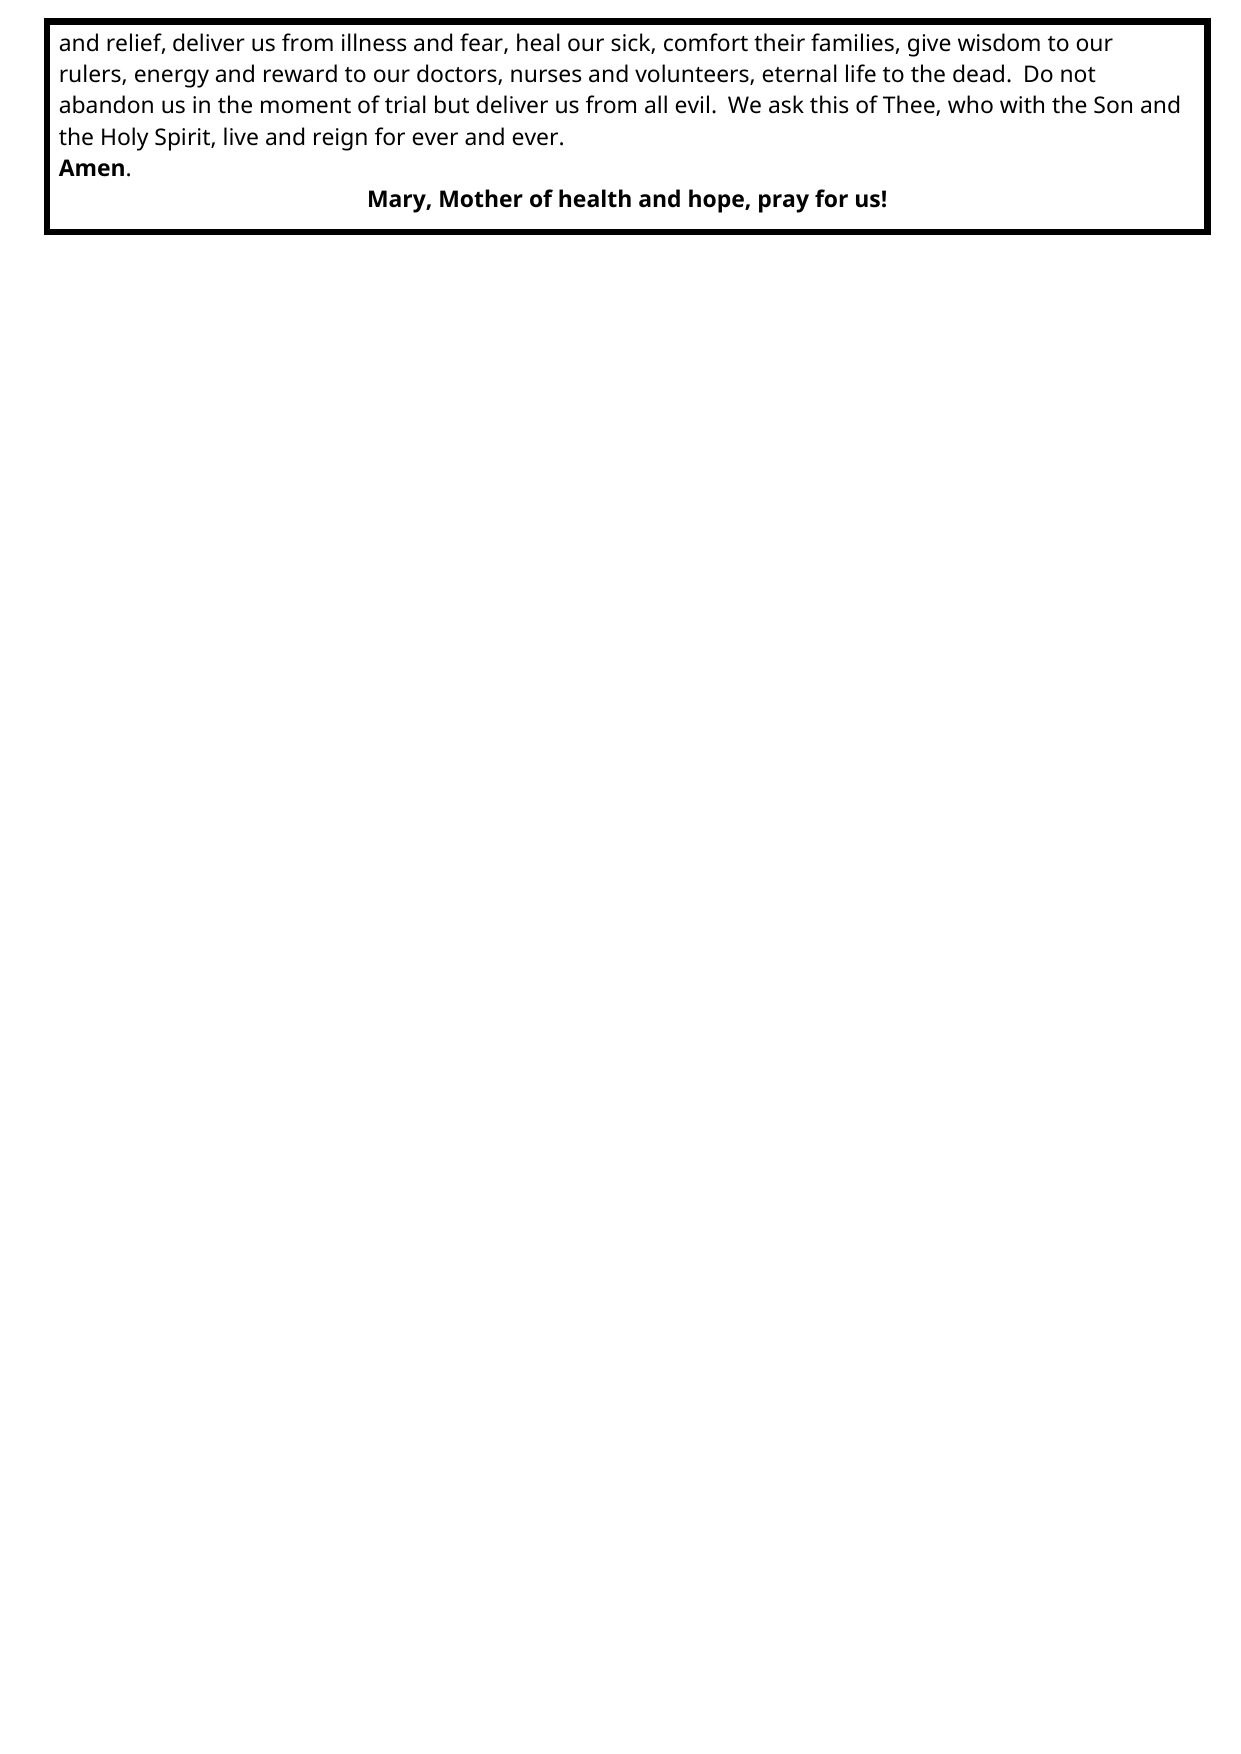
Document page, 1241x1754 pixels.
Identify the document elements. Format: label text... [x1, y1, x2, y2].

text Mary, Mother of health and hope, pray for us! [58, 183, 1196, 214]
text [50, 25, 1204, 152]
text Amen. [58, 152, 1196, 183]
